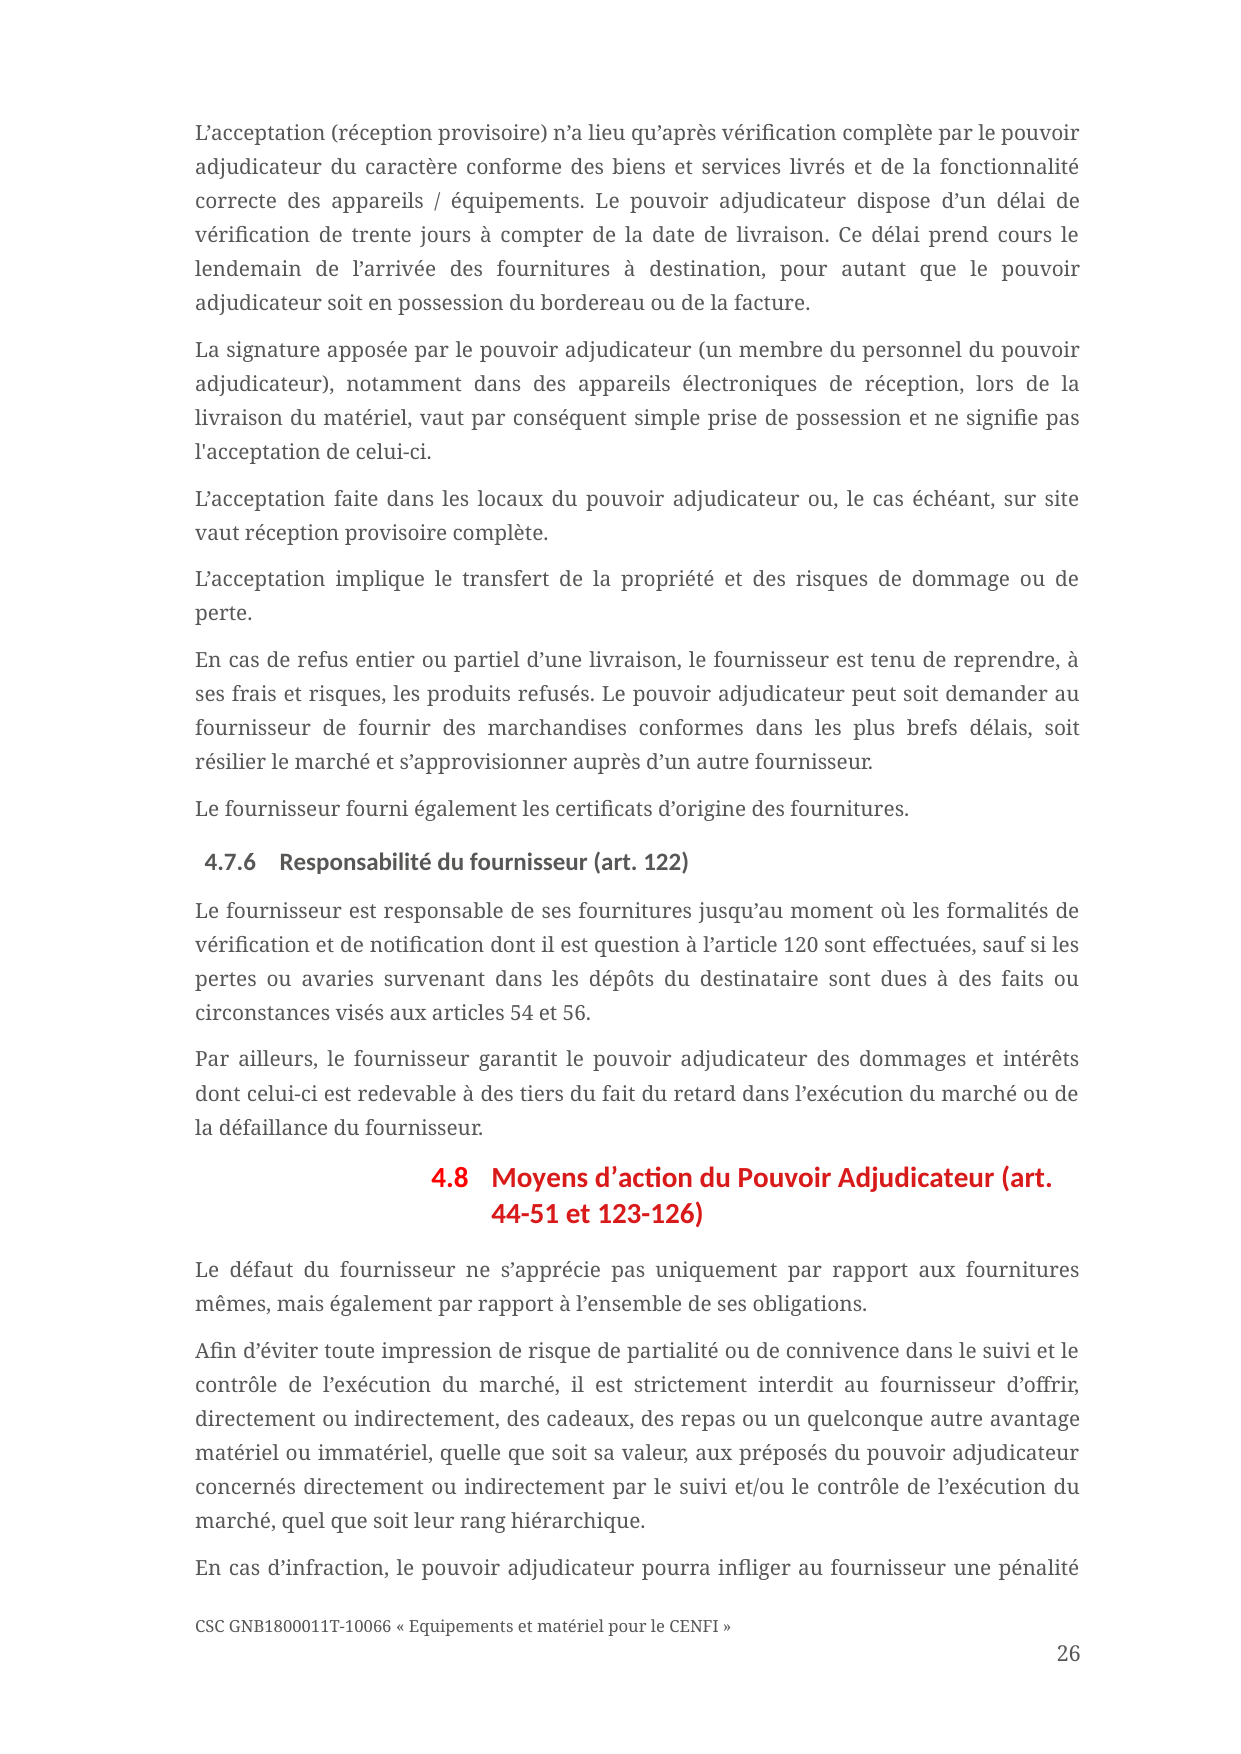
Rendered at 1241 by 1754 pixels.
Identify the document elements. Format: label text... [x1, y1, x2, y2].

text Le fournisseur fourni également les certificats d’origine des fournitures. [195, 794, 1081, 822]
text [195, 1553, 1081, 1581]
text L’acceptation implique le transfert de la propriété et des risques de dommage ou de perte. [195, 564, 1081, 627]
text L’acceptation faite dans les locaux du pouvoir adjudicateur ou, le cas échéant, sur site vaut réception provisoire complète. [195, 484, 1081, 546]
subtitle Moyens d’action du Pouvoir Adjudicateur (art. 44-51 et 123-126) [431, 1159, 1081, 1231]
text Le défaut du fournisseur ne s’apprécie pas uniquement par rapport aux fournitures mêmes, mais également par rapport à l’ensemble de ses obligations. [195, 1256, 1081, 1318]
subtitle Responsabilité du fournisseur (art. 122) [204, 847, 1081, 877]
text Afin d’éviter toute impression de risque de partialité ou de connivence dans le suivi et le contrôle de l’exécution du marché, il est strictement interdit au fournisseur d’offrir, directement ou indirectement, des cadeaux, des repas ou un quelconque autre avantage matériel ou immatériel, quelle que soit sa valeur, aux préposés du pouvoir adjudicateur concernés directement ou indirectement par le suivi et/ou le contrôle de l’exécution du marché, quel que soit leur rang hiérarchique. [195, 1336, 1081, 1535]
text Le fournisseur est responsable de ses fournitures jusqu’au moment où les formalités de vérification et de notification dont il est question à l’article 120 sont effectuées, sauf si les pertes ou avaries survenant dans les dépôts du destinataire sont dues à des faits ou circonstances visés aux articles 54 et 56. [195, 896, 1081, 1026]
text La signature apposée par le pouvoir adjudicateur (un membre du personnel du pouvoir adjudicateur), notamment dans des appareils électroniques de réception, lors de la livraison du matériel, vaut par conséquent simple prise de possession et ne signifie pas l'acceptation de celui-ci. [195, 335, 1081, 466]
text En cas de refus entier ou partiel d’une livraison, le fournisseur est tenu de reprendre, à ses frais et risques, les produits refusés. Le pouvoir adjudicateur peut soit demander au fournisseur de fournir des marchandises conformes dans les plus brefs délais, soit résilier le marché et s’approvisionner auprès d’un autre fournisseur. [195, 645, 1081, 776]
text Par ailleurs, le fournisseur garantit le pouvoir adjudicateur des dommages et intérêts dont celui-ci est redevable à des tiers du fait du retard dans l’exécution du marché ou de la défaillance du fournisseur. [195, 1044, 1081, 1141]
text L’acceptation (réception provisoire) n’a lieu qu’après vérification complète par le pouvoir adjudicateur du caractère conforme des biens et services livrés et de la fonctionnalité correcte des appareils / équipements. Le pouvoir adjudicateur dispose d’un délai de vérification de trente jours à compter de la date de livraison. Ce délai prend cours le lendemain de l’arrivée des fournitures à destination, pour autant que le pouvoir adjudicateur soit en possession du bordereau ou de la facture. [195, 118, 1081, 317]
